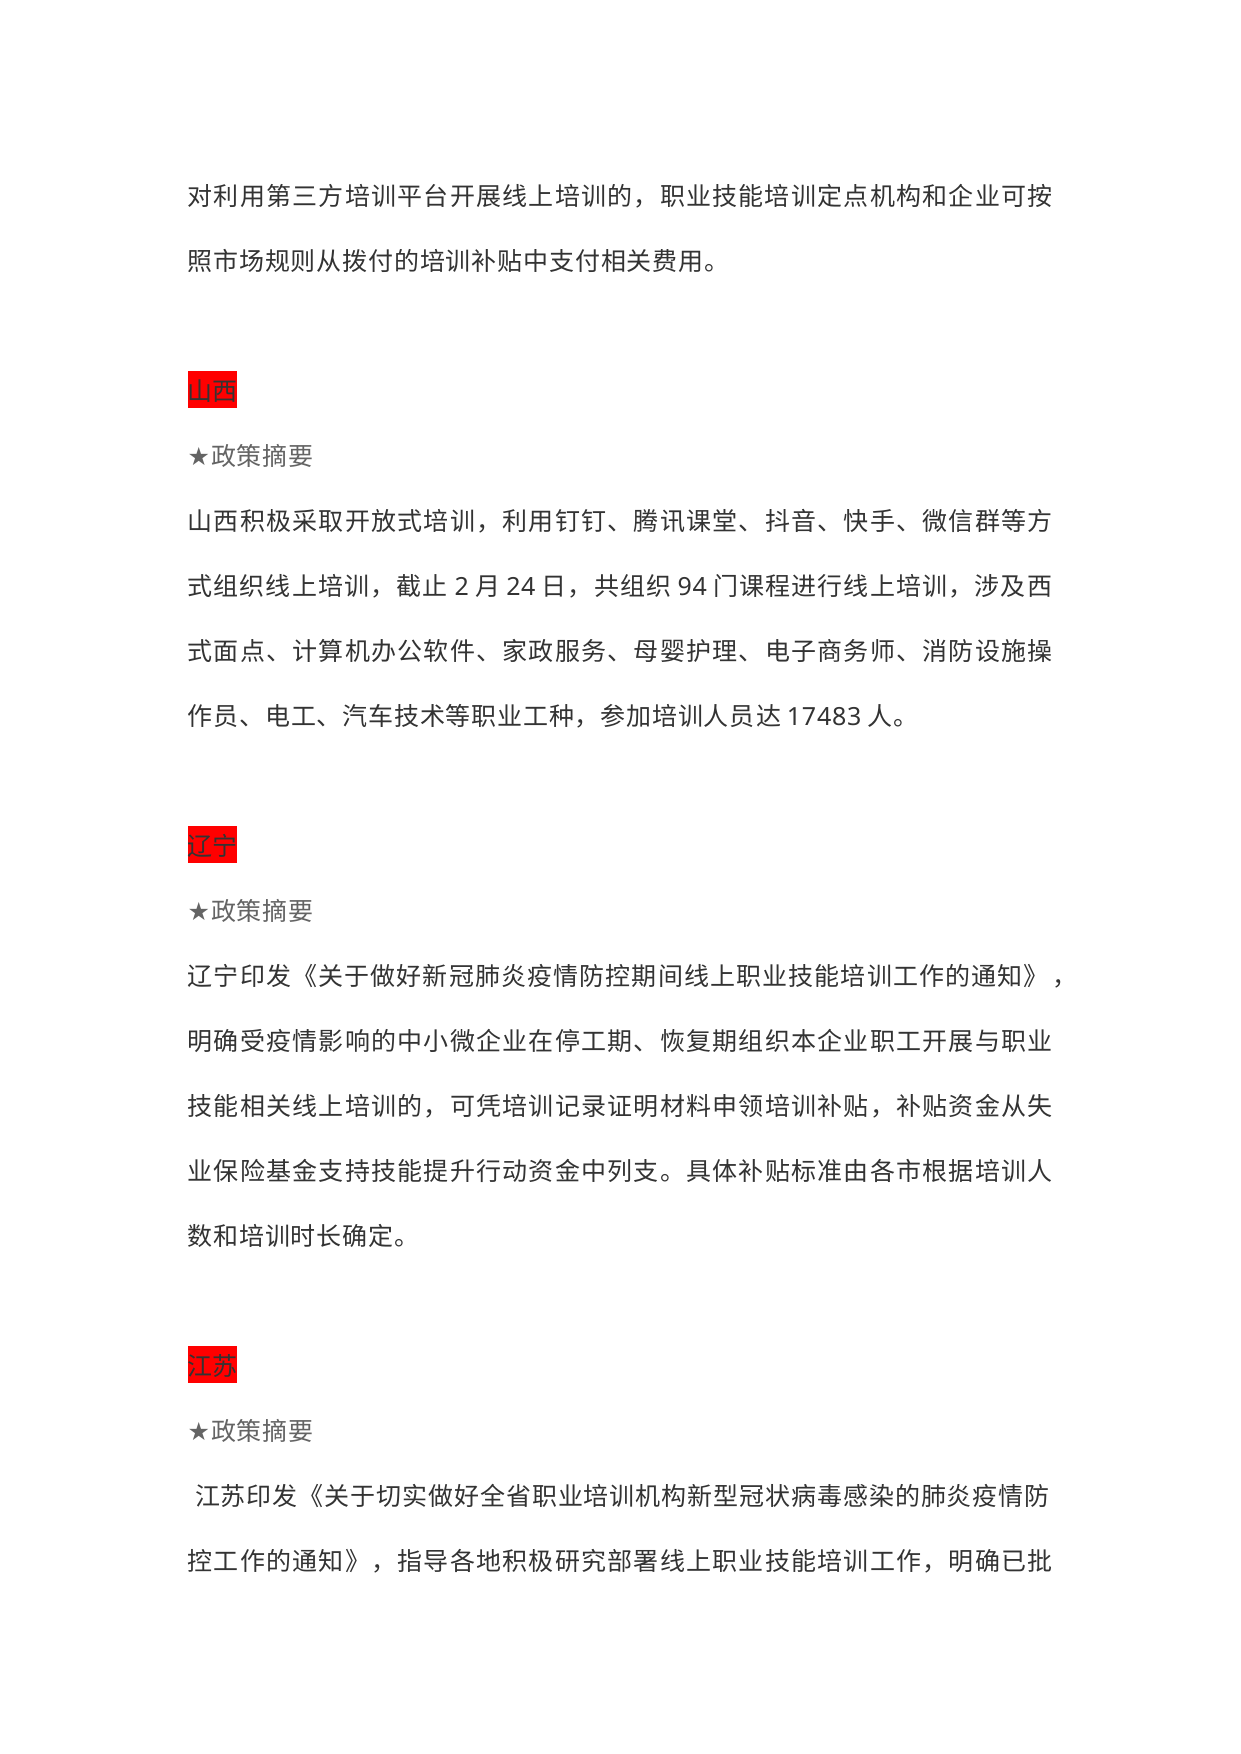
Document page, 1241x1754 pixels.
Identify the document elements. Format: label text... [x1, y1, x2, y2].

text 辽宁印发《关于做好新冠肺炎疫情防控期间线上职业技能培训工作的通知》，明确受疫情影响的中小微企业在停工期、恢复期组织本企业职工开展与职业技能相关线上培训的，可凭培训记录证明材料申领培训补贴，补贴资金从失业保险基金支持技能提升行动资金中列支。具体补贴标准由各市根据培训人数和培训时长确定。 [187, 942, 1053, 1267]
text 山西积极采取开放式培训，利用钉钉、腾讯课堂、抖音、快手、微信群等方式组织线上培训，截止2月24日，共组织94门课程进行线上培训，涉及西式面点、计算机办公软件、家政服务、母婴护理、电子商务师、消防设施操作员、电工、汽车技术等职业工种，参加培训人员达17483人。 [187, 487, 1053, 747]
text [187, 1462, 1053, 1592]
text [187, 162, 1053, 292]
text 江苏 [187, 1332, 1053, 1397]
text ★政策摘要 [187, 1397, 1053, 1462]
text ★政策摘要 [187, 877, 1053, 942]
text 山西 [187, 357, 1053, 422]
text 辽宁 [187, 812, 1053, 877]
text ★政策摘要 [187, 422, 1053, 487]
